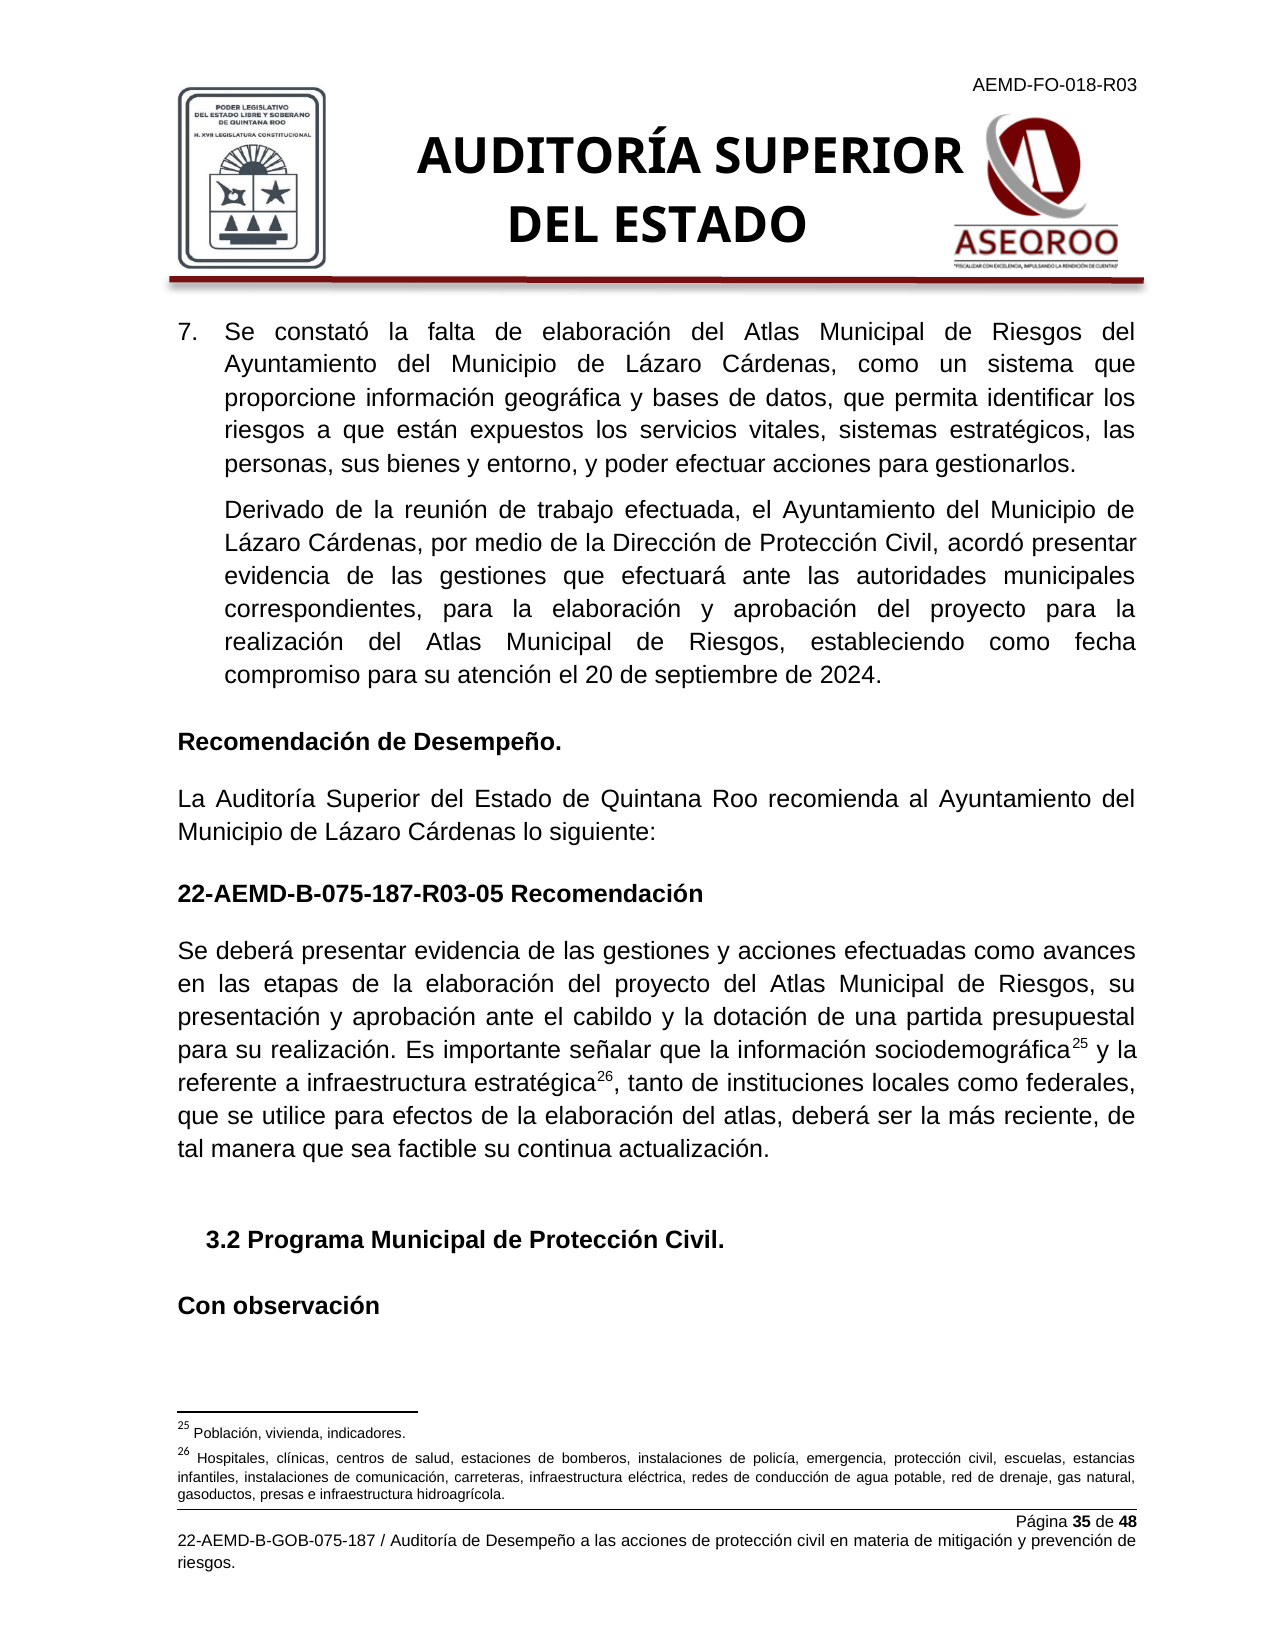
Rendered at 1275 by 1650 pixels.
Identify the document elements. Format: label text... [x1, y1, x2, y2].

picture [177, 85, 326, 269]
text Se deberá presentar evidencia de las gestiones y acciones efectuadas como avances en las etapas de la elaboración del proyecto del Atlas Municipal de Riesgos, su presentación y aprobación ante el cabildo y la dotación de una partida presupuestal para su realización. Es importante señalar que la información sociodemográfica y la referente a infraestructura estratégica, tanto de instituciones locales como federales, que se utilice para efectos de la elaboración del atlas, deberá ser la más reciente, de tal manera que sea factible su continua actualización. [177, 936, 1137, 1163]
text 3.2 Programa Municipal de Protección Civil. [206, 1225, 1137, 1254]
text Recomendación de Desempeño. [177, 726, 1137, 755]
list Se constató la falta de elaboración del Atlas Municipal de Riesgos del Ayuntamiento del Municipio de Lázaro Cárdenas, como un sistema que proporcione información geográfica y bases de datos, que permita identificar los riesgos a que están expuestos los servicios vitales, sistemas estratégicos, las personas, sus bienes y entorno, y poder efectuar acciones para gestionarlos. [177, 316, 1137, 477]
list Derivado de la reunión de trabajo efectuada, el Ayuntamiento del Municipio de Lázaro Cárdenas, por medio de la Dirección de Protección Civil, acordó presentar evidencia de las gestiones que efectuará ante las autoridades municipales correspondientes, para la elaboración y aprobación del proyecto para la realización del Atlas Municipal de Riesgos, estableciendo como fecha compromiso para su atención el 20 de septiembre de 2024. [224, 495, 1137, 689]
text 22-AEMD-B-075-187-R03-05 Recomendación [177, 879, 1137, 907]
picture [954, 114, 1118, 269]
text Con observación [177, 1291, 1137, 1320]
text La Auditoría Superior del Estado de Quintana Roo recomienda al Ayuntamiento del Municipio de Lázaro Cárdenas lo siguiente: [177, 784, 1137, 846]
